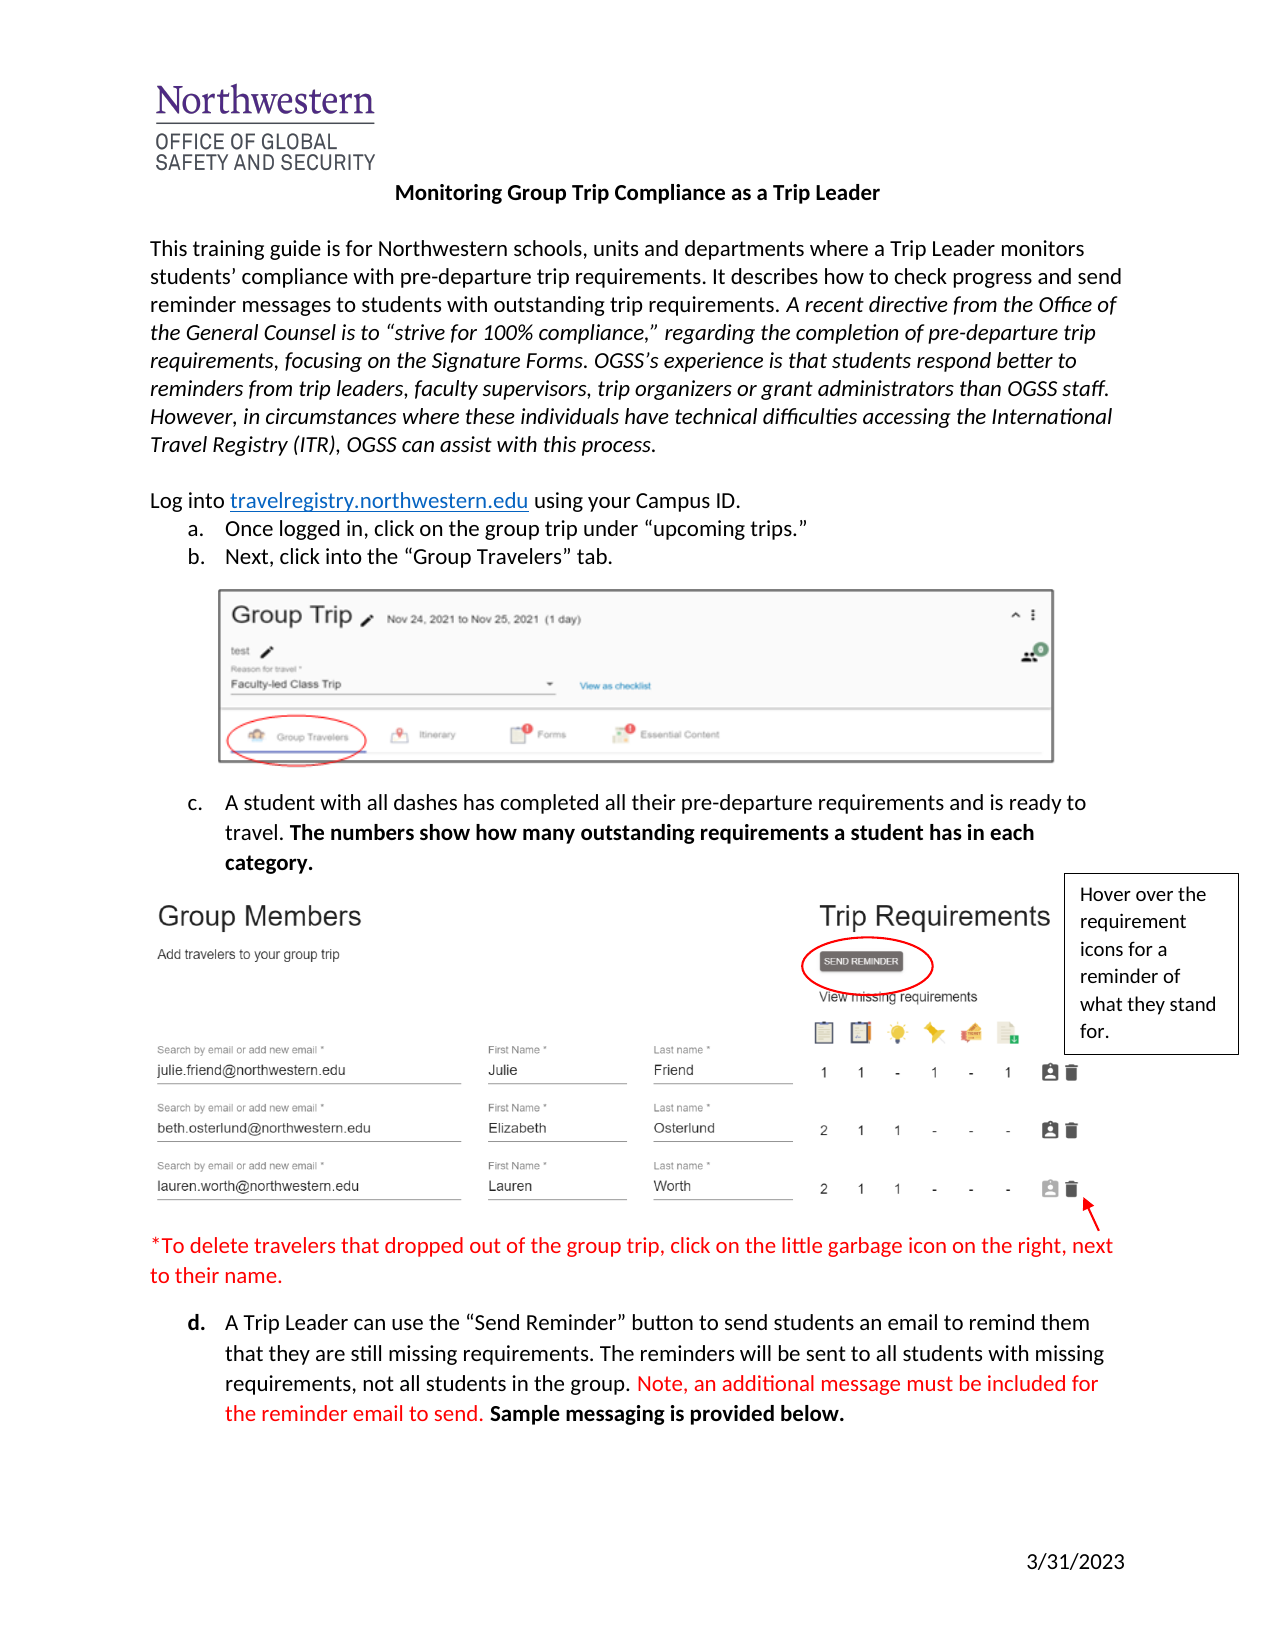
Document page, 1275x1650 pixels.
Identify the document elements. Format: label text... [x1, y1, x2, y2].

picture [150, 895, 1118, 1213]
text Monitoring Group Trip Compliance as a Trip Leader [150, 178, 1125, 206]
list Once logged in, click on the group trip under “upcoming trips.” [187, 514, 1125, 542]
list A Trip Leader can use the “Send Reminder” button to send students an email to remind them that they are still missing requirements. The reminders will be sent to all students with missing requirements, not all students in the group. Note, an additional message must be included for the reminder email to send. Sample messaging is provided below. [187, 1308, 1125, 1427]
list Next, click into the “Group Travelers” tab. [187, 542, 1125, 570]
text This training guide is for Northwestern schools, units and departments where a Trip Leader monitors students’ compliance with pre-departure trip requirements. It describes how to check progress and send reminder messages to students with outstanding trip requirements. A recent directive from the Office of the General Counsel is to “strive for 100% compliance,” regarding the completion of pre-departure trip requirements, focusing on the Signature Forms. OGSS’s experience is that students respond better to reminders from trip leaders, faculty supervisors, trip organizers or grant administrators than OGSS staff. However, in circumstances where these individuals have technical difficulties accessing the International Travel Registry (ITR), OGSS can assist with this process. [150, 234, 1125, 458]
list A student with all dashes has completed all their pre-departure requirements and is ready to travel. The numbers show how many outstanding requirements a student has in each category. [187, 788, 1125, 877]
picture [218, 589, 1057, 770]
picture [150, 75, 383, 179]
text *To delete travelers that dropped out of the group trip, click on the little garbage icon on the right, next to their name. [150, 1231, 1125, 1290]
text Log into travelregistry.northwestern.edu using your Campus ID. [150, 486, 1125, 514]
